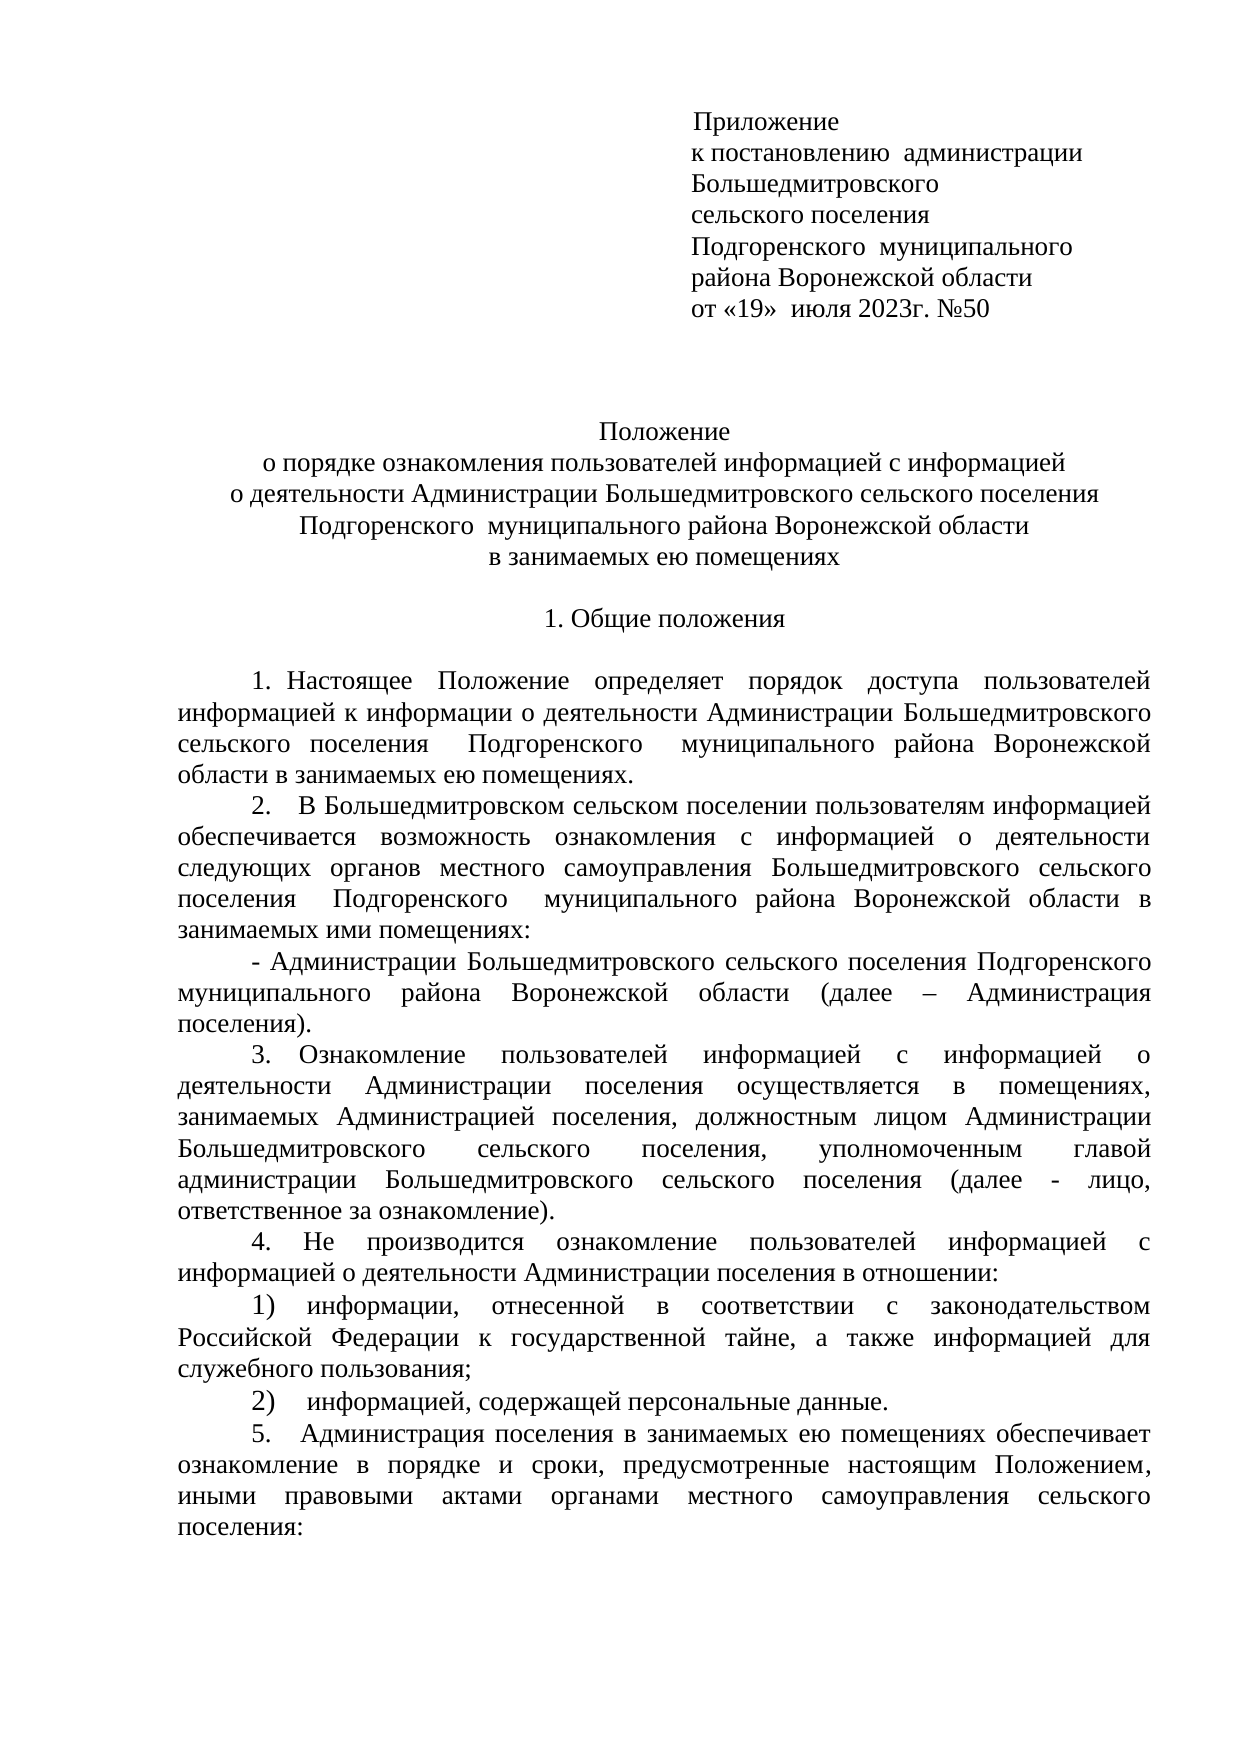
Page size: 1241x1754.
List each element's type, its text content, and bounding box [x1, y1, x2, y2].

text Приложение [177, 105, 1152, 136]
list Ознакомление пользователей информацией с информацией о деятельности Администрации поселения осуществляется в помещениях, занимаемых Администрацией поселения, должностным лицом Администрации Большедмитровского сельского поселения, уполномоченным главой администрации Большедмитровского сельского поселения (далее - лицо, ответственное за ознакомление). [177, 1038, 1152, 1225]
list В Большедмитровском сельском поселении пользователям информацией обеспечивается возможность ознакомления с информацией о деятельности следующих органов местного самоуправления Большедмитровского сельского поселения Подгоренского муниципального района Воронежской области в занимаемых ими помещениях: [177, 789, 1152, 945]
list информацией, содержащей персональные данные. [177, 1383, 1152, 1417]
text района Воронежской области [177, 261, 1152, 292]
list информации, отнесенной в соответствии с законодательством Российской Федерации к государственной тайне, а также информацией для служебного пользования; [177, 1287, 1152, 1383]
text от «19» июля 2023г. №50 [177, 292, 1152, 323]
text в занимаемых ею помещениях [177, 540, 1152, 571]
list Не производится ознакомление пользователей информацией с информацией о деятельности Администрации поселения в отношении: [177, 1225, 1152, 1287]
list Администрация поселения в занимаемых ею помещениях обеспечивает ознакомление в порядке и сроки, предусмотренные настоящим Положением, иными правовыми актами органами местного самоуправления сельского поселения: [177, 1417, 1152, 1541]
text к постановлению администрации [177, 136, 1152, 167]
text о порядке ознакомления пользователей информацией с информацией [177, 446, 1152, 478]
list Настоящее Положение определяет порядок доступа пользователей информацией к информации о деятельности Администрации Большедмитровского сельского поселения Подгоренского муниципального района Воронежской области в занимаемых ею помещениях. [177, 664, 1152, 789]
text 1. Общие положения [177, 602, 1152, 633]
text о деятельности Администрации Большедмитровского сельского поселения Подгоренского муниципального района Воронежской области [177, 478, 1152, 540]
text сельского поселения [177, 198, 1152, 229]
text Подгоренского муниципального [177, 229, 1152, 261]
text - Администрации Большедмитровского сельского поселения Подгоренского муниципального района Воронежской области (далее – Администрация поселения). [177, 945, 1152, 1038]
text Большедмитровского [177, 167, 1152, 198]
text Положение [177, 415, 1152, 446]
